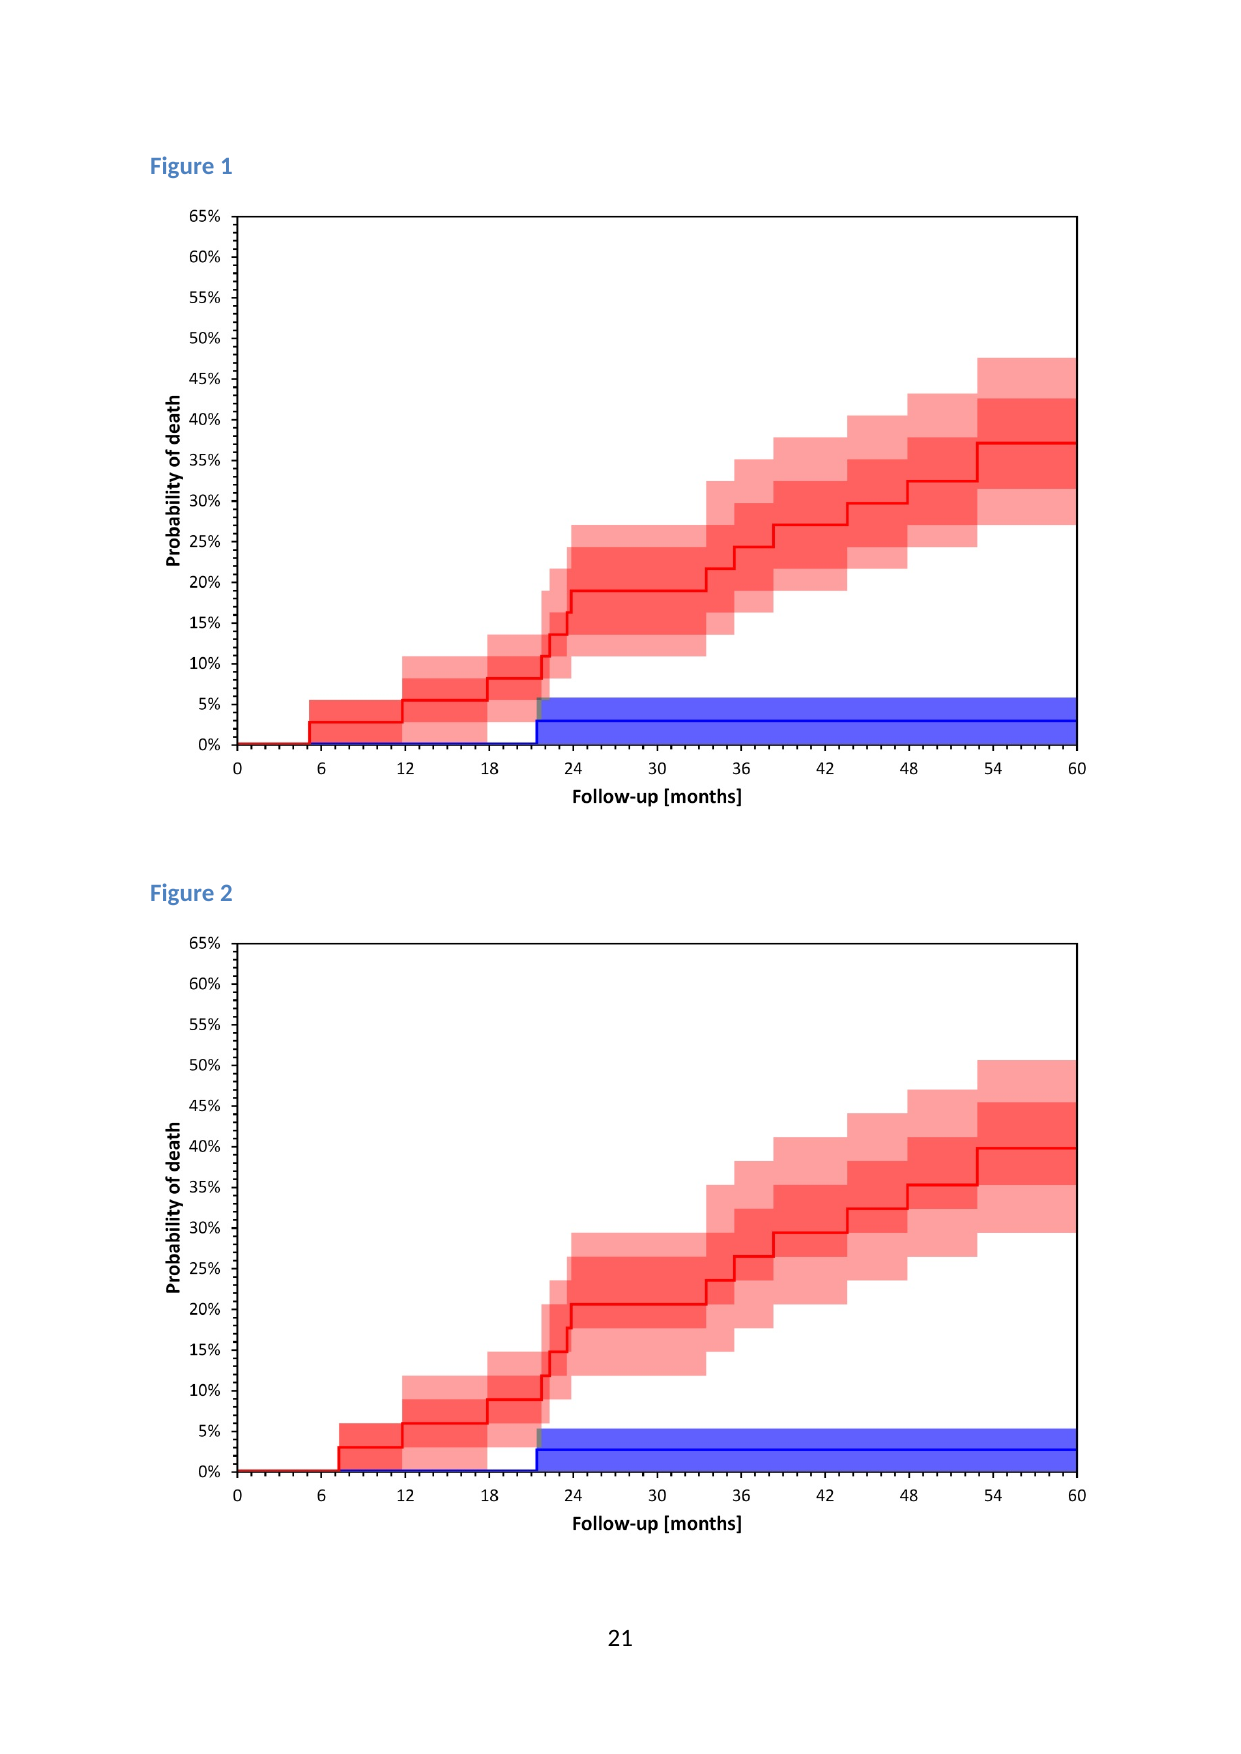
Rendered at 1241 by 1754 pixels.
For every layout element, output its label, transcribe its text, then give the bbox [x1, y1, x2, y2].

picture [150, 201, 1091, 829]
picture [150, 928, 1091, 1556]
text Figure 1 [150, 150, 1090, 181]
text Figure 2 [150, 877, 1090, 908]
